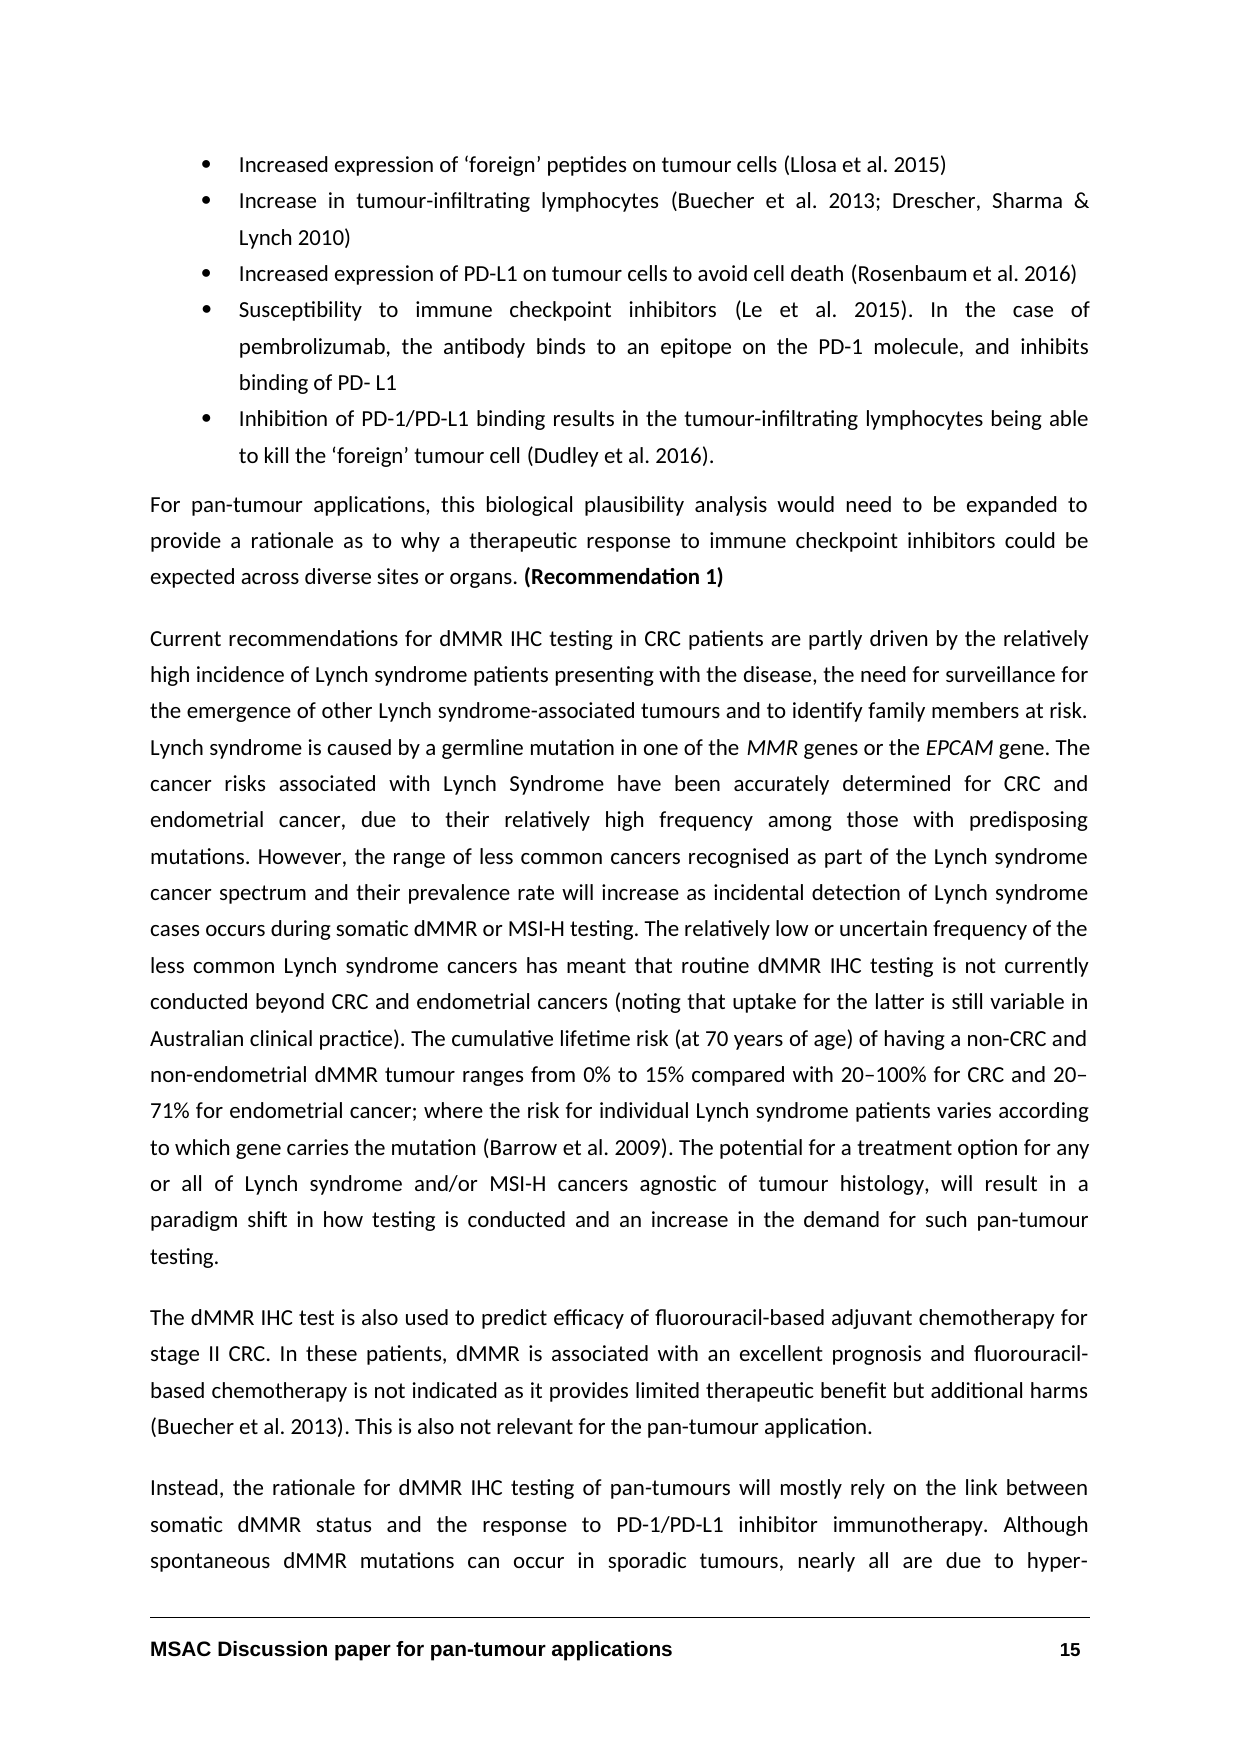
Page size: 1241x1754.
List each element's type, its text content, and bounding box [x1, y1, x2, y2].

list Inhibition of PD-1/PD-L1 binding results in the tumour-infiltrating lymphocytes being able to kill the ‘foreign’ tumour cell (Dudley et al. 2016). [202, 404, 1090, 469]
list Increased expression of PD-L1 on tumour cells to avoid cell death (Rosenbaum et al. 2016) [202, 259, 1090, 287]
list Increased expression of ‘foreign’ peptides on tumour cells (Llosa et al. 2015) [202, 150, 1090, 178]
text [150, 1473, 1090, 1574]
text The dMMR IHC test is also used to predict efficacy of fluorouracil-based adjuvant chemotherapy for stage II CRC. In these patients, dMMR is associated with an excellent prognosis and fluorouracil-based chemotherapy is not indicated as it provides limited therapeutic benefit but additional harms (Buecher et al. 2013). This is also not relevant for the pan-tumour application. [150, 1303, 1090, 1440]
text Current recommendations for dMMR IHC testing in CRC patients are partly driven by the relatively high incidence of Lynch syndrome patients presenting with the disease, the need for surveillance for the emergence of other Lynch syndrome-associated tumours and to identify family members at risk. Lynch syndrome is caused by a germline mutation in one of the MMR genes or the EPCAM gene. The cancer risks associated with Lynch Syndrome have been accurately determined for CRC and endometrial cancer, due to their relatively high frequency among those with predisposing mutations. However, the range of less common cancers recognised as part of the Lynch syndrome cancer spectrum and their prevalence rate will increase as incidental detection of Lynch syndrome cases occurs during somatic dMMR or MSI-H testing. The relatively low or uncertain frequency of the less common Lynch syndrome cancers has meant that routine dMMR IHC testing is not currently conducted beyond CRC and endometrial cancers (noting that uptake for the latter is still variable in Australian clinical practice). The cumulative lifetime risk (at 70 years of age) of having a non-CRC and non-endometrial dMMR tumour ranges from 0% to 15% compared with 20–100% for CRC and 20–71% for endometrial cancer; where the risk for individual Lynch syndrome patients varies according to which gene carries the mutation (Barrow et al. 2009). The potential for a treatment option for any or all of Lynch syndrome and/or MSI-H cancers agnostic of tumour histology, will result in a paradigm shift in how testing is conducted and an increase in the demand for such pan-tumour testing. [150, 624, 1090, 1270]
text For pan-tumour applications, this biological plausibility analysis would need to be expanded to provide a rationale as to why a therapeutic response to immune checkpoint inhibitors could be expected across diverse sites or organs. (Recommendation 1) [150, 490, 1090, 590]
list Increase in tumour-infiltrating lymphocytes (Buecher et al. 2013; Drescher, Sharma & Lynch 2010) [202, 186, 1090, 251]
list Susceptibility to immune checkpoint inhibitors (Le et al. 2015). In the case of pembrolizumab, the antibody binds to an epitope on the PD-1 molecule, and inhibits binding of PD- L1 [203, 295, 1090, 396]
